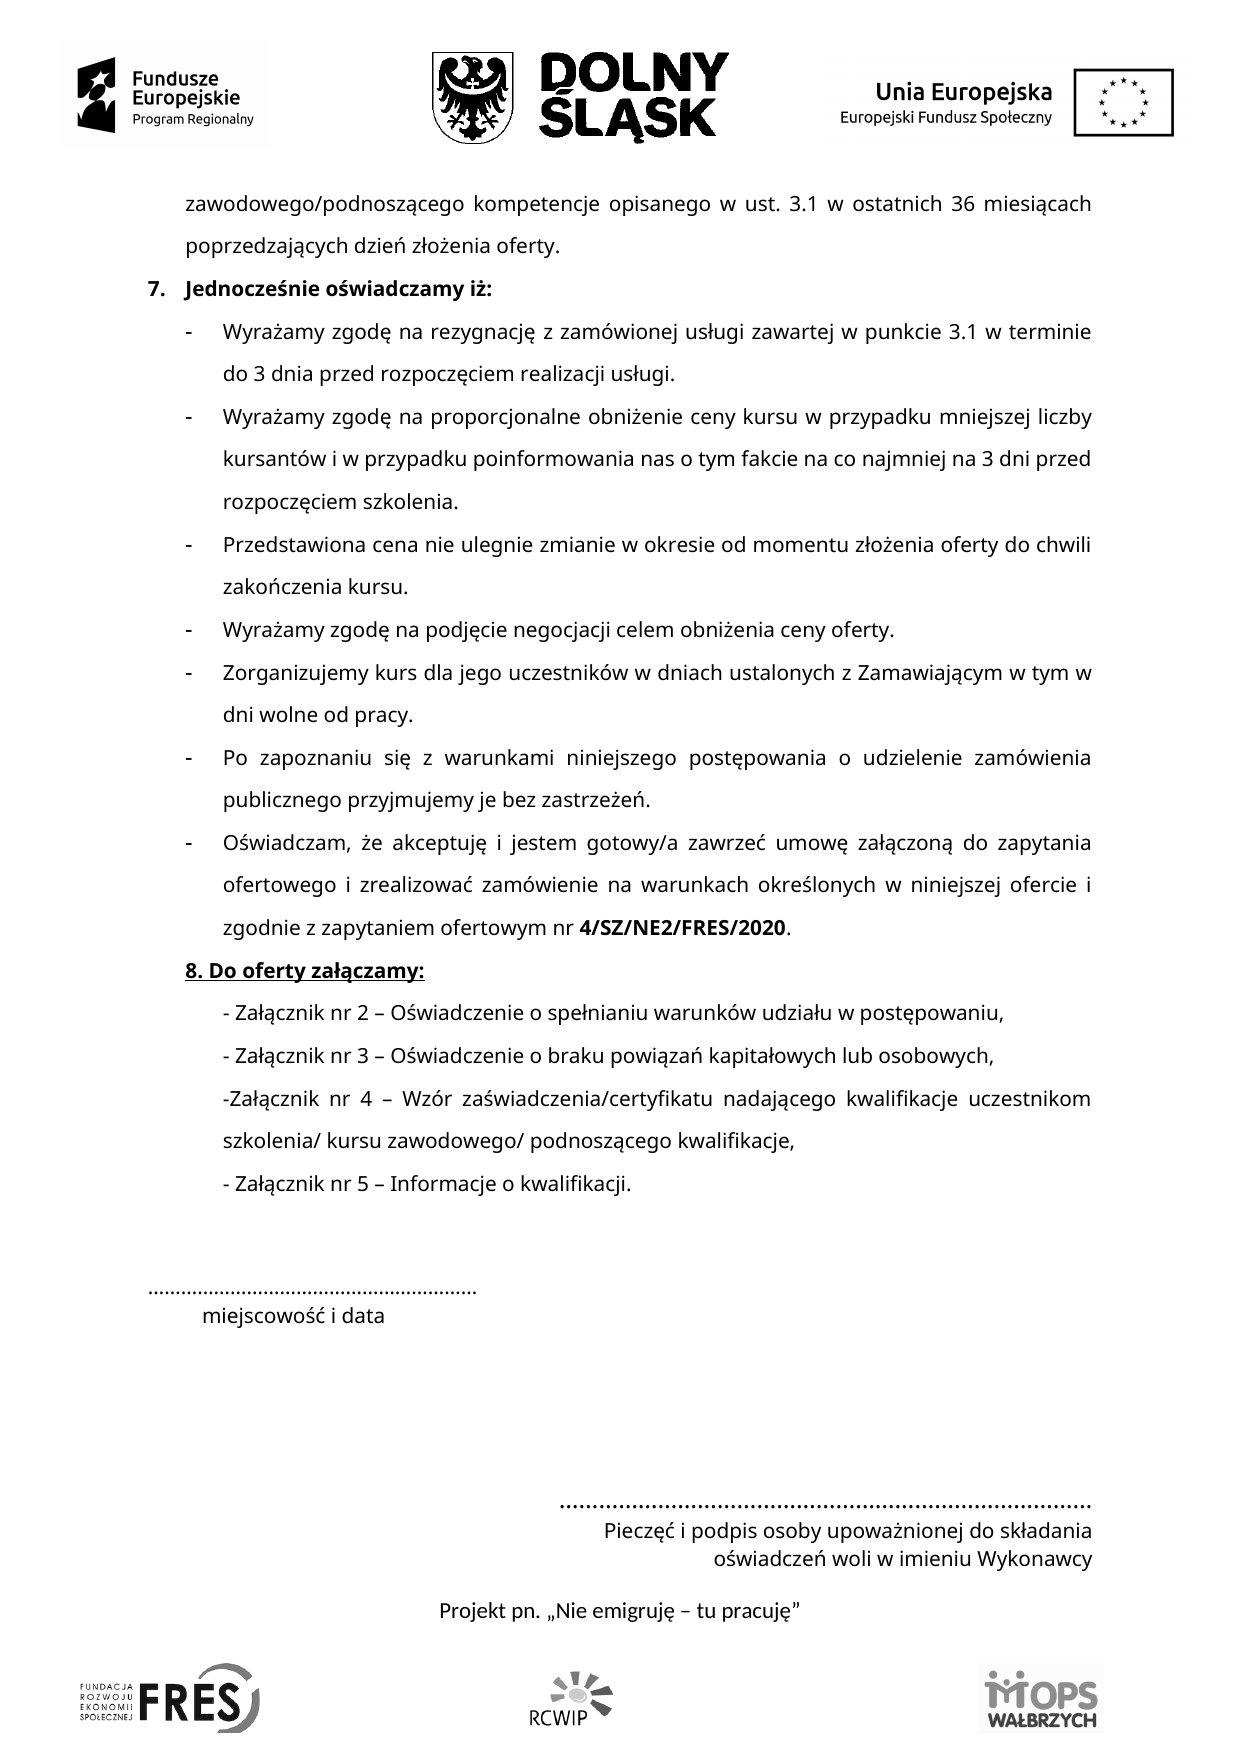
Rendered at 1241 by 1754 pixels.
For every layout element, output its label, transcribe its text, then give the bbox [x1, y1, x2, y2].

picture [59, 39, 272, 149]
text miejscowość i data [148, 1301, 1093, 1329]
list Wyrażamy zgodę na rezygnację z zamówionej usługi zawartej w punkcie 3.1 w terminie do 3 dnia przed rozpoczęciem realizacji usługi. [185, 317, 1093, 388]
text …………………………………………………… [148, 1272, 1093, 1301]
list Po zapoznaniu się z warunkami niniejszego postępowania o udzielenie zamówienia publicznego przyjmujemy je bez zastrzeżeń. [185, 743, 1093, 814]
list Wyrażamy zgodę na podjęcie negocjacji celem obniżenia ceny oferty. [185, 615, 1093, 643]
list Zorganizujemy kurs dla jego uczestników w dniach ustalonych z Zamawiającym w tym w dni wolne od pracy. [185, 658, 1093, 729]
list Oświadczam, że akceptuję i jestem gotowy/a zawrzeć umowę załączoną do zapytania ofertowego i zrealizować zamówienie na warunkach określonych w niniejszej ofercie i zgodnie z zapytaniem ofertowym nr 4/SZ/NE2/FRES/2020. [185, 828, 1093, 942]
text ……………………………………………………………………… [516, 1482, 1093, 1516]
text Pieczęć i podpis osoby upoważnionej do składania [148, 1516, 1093, 1544]
list Wyrażamy zgodę na proporcjonalne obniżenie ceny kursu w przypadku mniejszej liczby kursantów i w przypadku poinformowania nas o tym fakcie na co najmniej na 3 dni przed rozpoczęciem szkolenia. [185, 402, 1093, 516]
list - Załącznik nr 5 – Informacje o kwalifikacji. [223, 1169, 1093, 1197]
list Jednocześnie oświadczamy iż: [148, 274, 1093, 303]
list Przedstawiona cena nie ulegnie zmianie w okresie od momentu złożenia oferty do chwili zakończenia kursu. [185, 530, 1093, 601]
list - Załącznik nr 2 – Oświadczenie o spełnianiu warunków udziału w postępowaniu, [223, 998, 1093, 1027]
list - Załącznik nr 3 – Oświadczenie o braku powiązań kapitałowych lub osobowych, [223, 1041, 1093, 1069]
list -Załącznik nr 4 – Wzór zaświadczenia/certyfikatu nadającego kwalifikacje uczestnikom szkolenia/ kursu zawodowego/ podnoszącego kwalifikacje, [223, 1084, 1093, 1155]
text oświadczeń woli w imieniu Wykonawcy [590, 1544, 1093, 1573]
text 8. Do oferty załączamy: [185, 956, 1093, 984]
picture [819, 46, 1195, 157]
